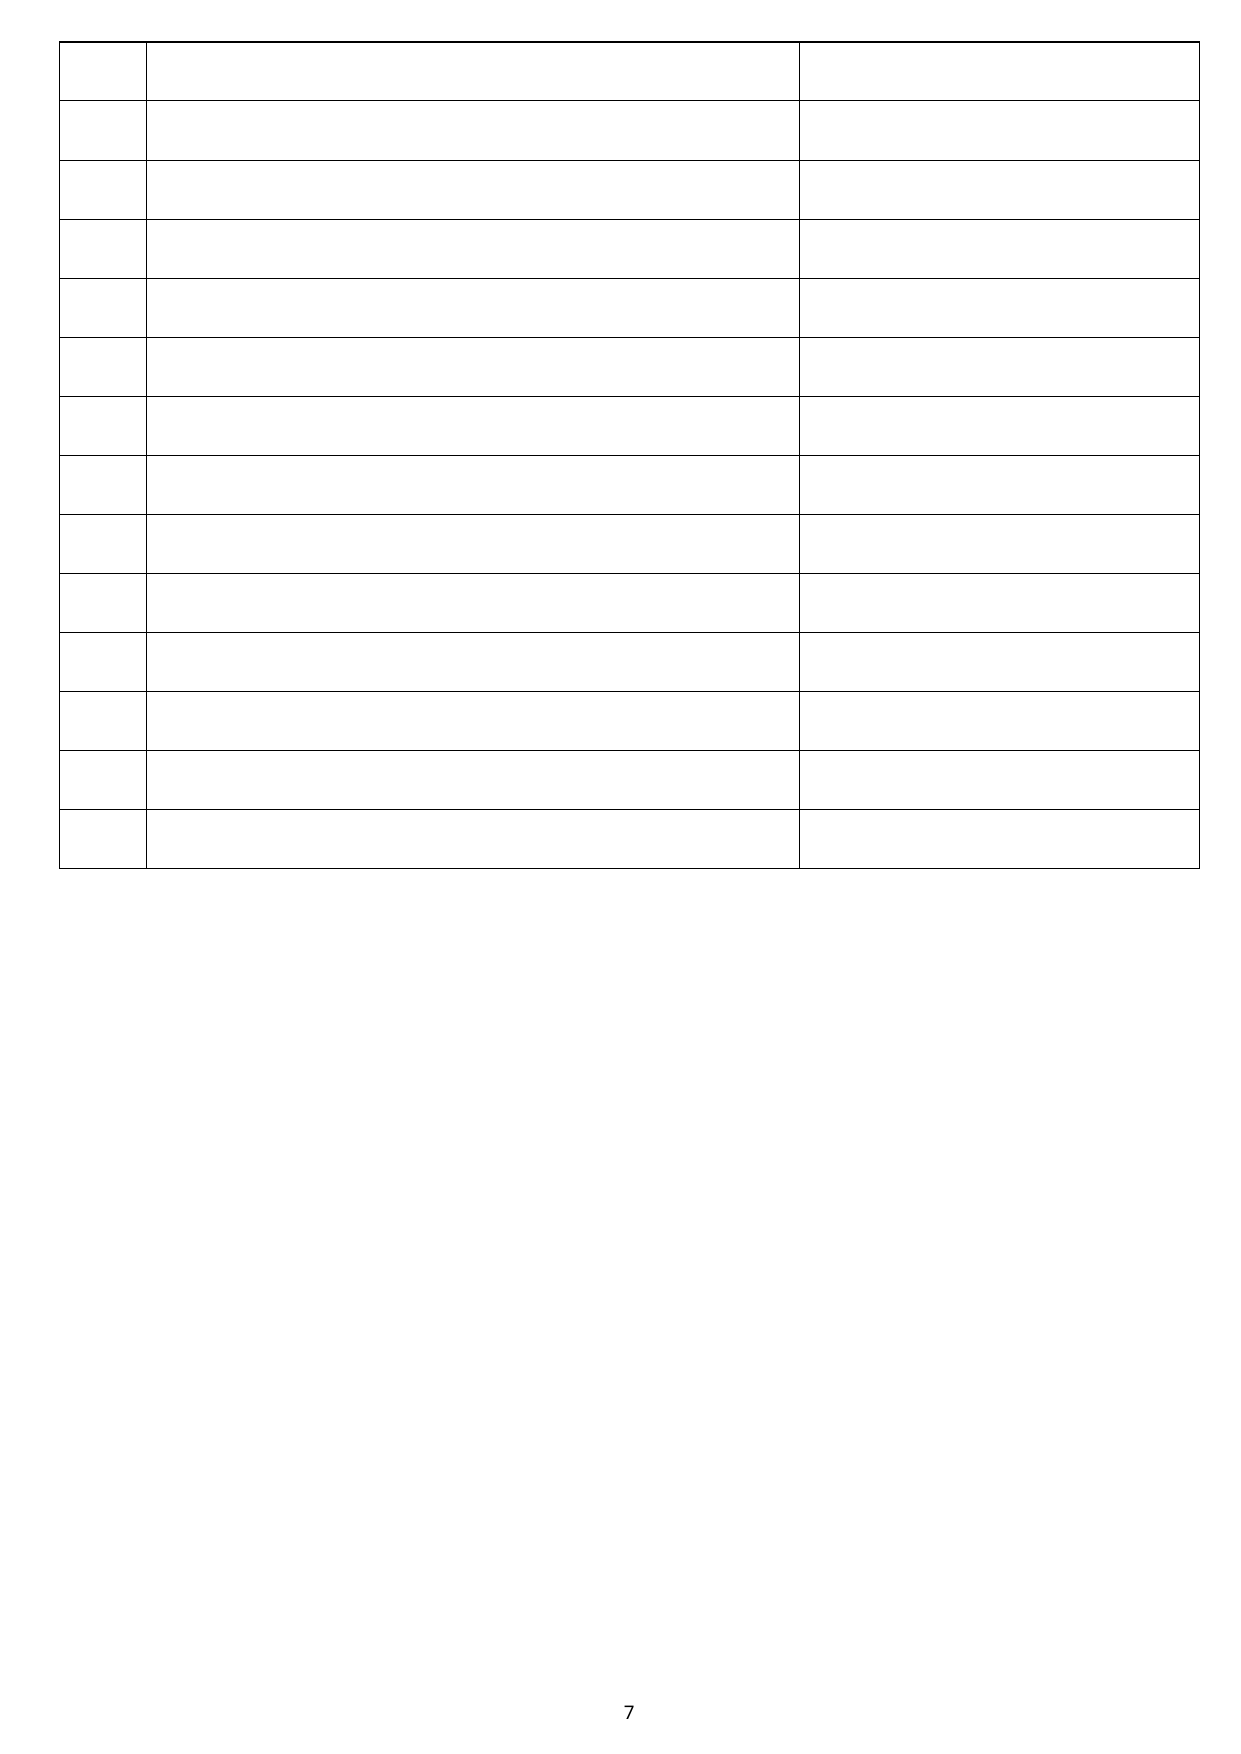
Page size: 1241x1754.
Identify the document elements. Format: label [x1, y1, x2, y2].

table_cell [147, 692, 799, 750]
table_cell [60, 751, 146, 809]
table_cell [800, 692, 1199, 750]
table_cell [800, 161, 1199, 218]
table_cell [800, 751, 1199, 809]
table_cell [147, 810, 799, 868]
table_cell [60, 338, 146, 396]
table_cell [60, 161, 146, 218]
table_cell [147, 101, 799, 159]
table_cell [60, 515, 146, 573]
table_cell [60, 101, 146, 159]
table_cell [60, 692, 146, 750]
table_cell [800, 633, 1199, 691]
table_cell [147, 574, 799, 632]
table_cell [147, 456, 799, 514]
table_cell [800, 43, 1199, 100]
table_cell [147, 220, 799, 278]
table_cell [147, 397, 799, 455]
table_cell [800, 515, 1199, 573]
table_cell [800, 574, 1199, 632]
table_cell [60, 633, 146, 691]
table_cell [147, 338, 799, 396]
table_cell [147, 515, 799, 573]
table_cell [147, 43, 799, 100]
table_cell [60, 456, 146, 514]
table_cell [60, 397, 146, 455]
table_cell [800, 456, 1199, 514]
table_cell [60, 220, 146, 278]
table_cell [60, 574, 146, 632]
table_cell [800, 397, 1199, 455]
table_cell [60, 810, 146, 868]
table_cell [60, 279, 146, 337]
table_cell [147, 633, 799, 691]
table_cell [147, 751, 799, 809]
table_cell [800, 220, 1199, 278]
table_cell [800, 279, 1199, 337]
table_cell [800, 338, 1199, 396]
table_cell [147, 279, 799, 337]
table_cell [147, 161, 799, 218]
table_cell [60, 43, 146, 100]
table_cell [800, 810, 1199, 868]
table_cell [800, 101, 1199, 159]
